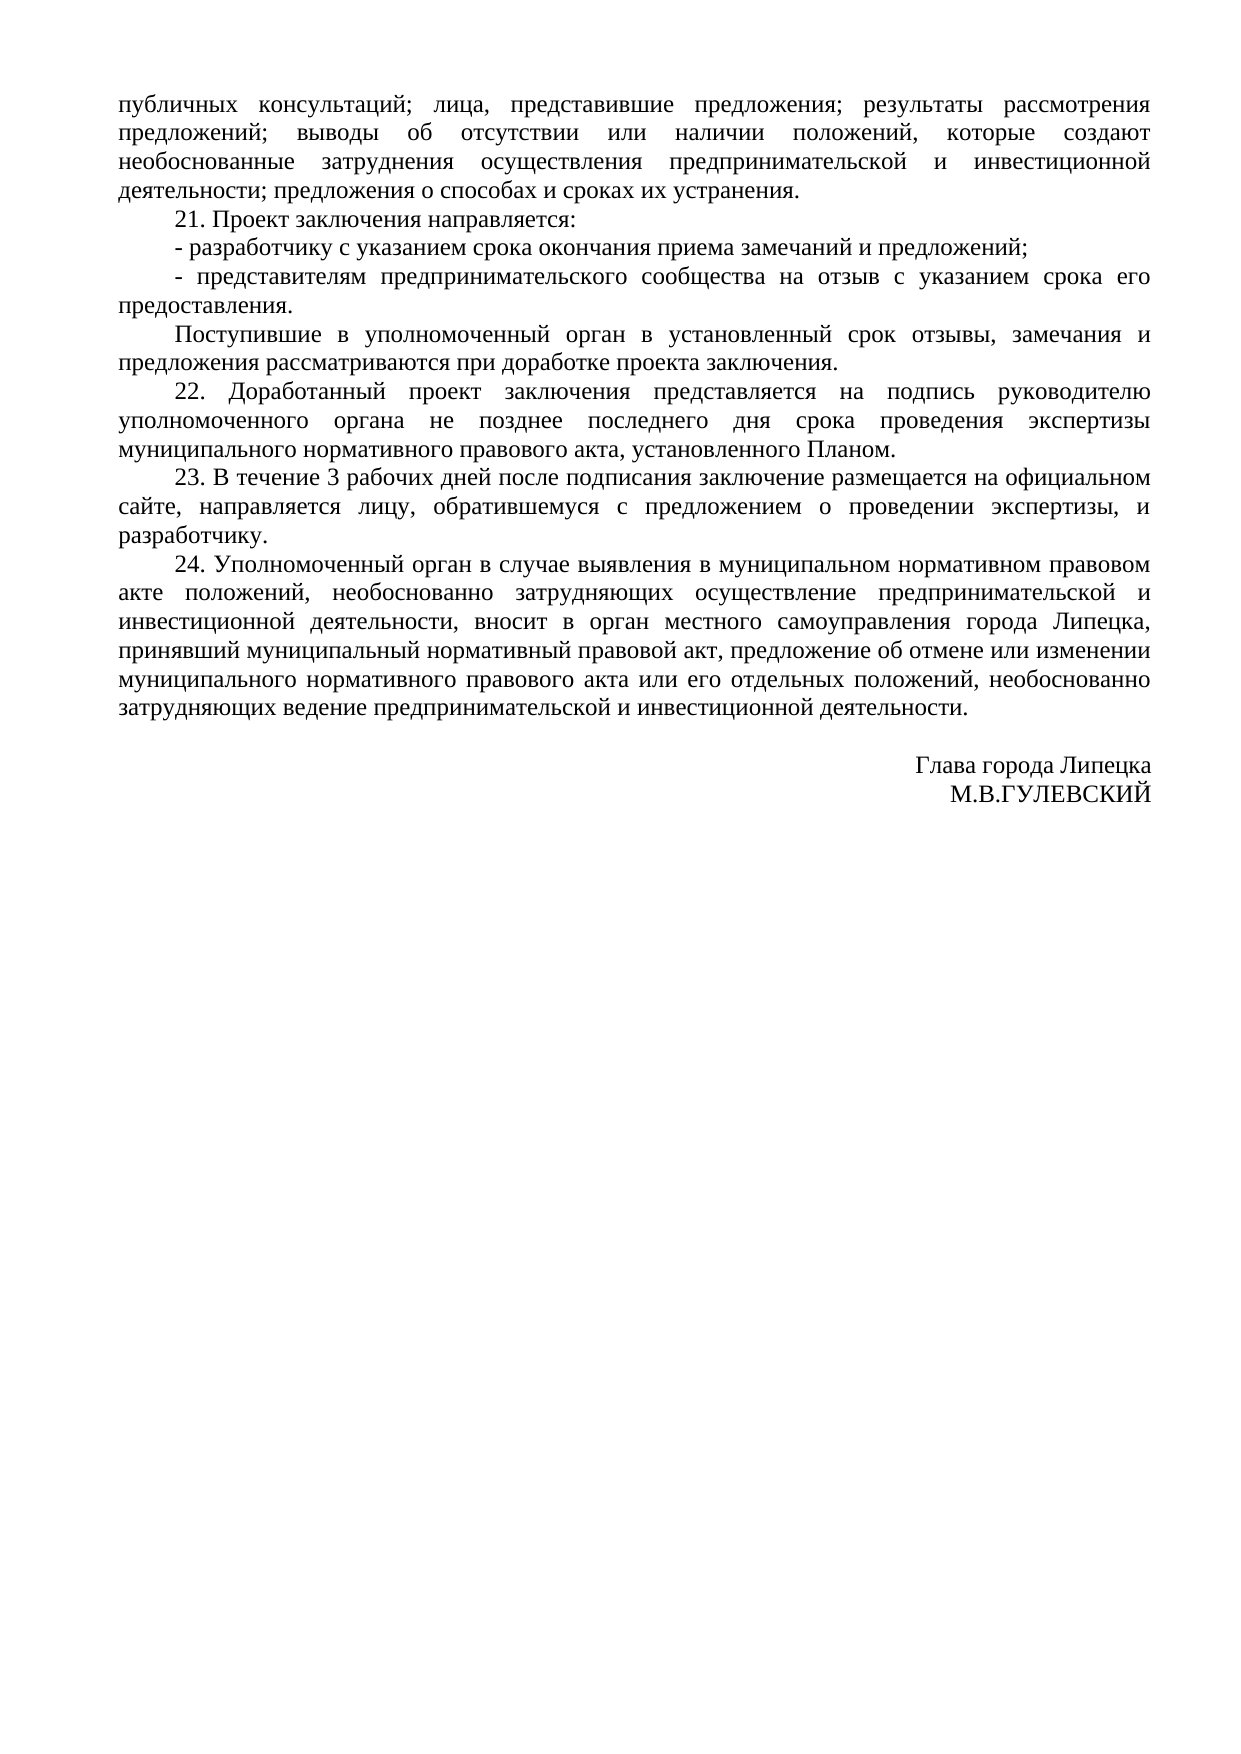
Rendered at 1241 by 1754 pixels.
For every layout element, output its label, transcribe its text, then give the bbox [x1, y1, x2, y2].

text Поступившие в уполномоченный орган в установленный срок отзывы, замечания и предложения рассматриваются при доработке проекта заключения. [118, 319, 1152, 376]
text М.В.ГУЛЕВСКИЙ [118, 779, 1152, 807]
text 24. Уполномоченный орган в случае выявления в муниципальном нормативном правовом акте положений, необоснованно затрудняющих осуществление предпринимательской и инвестиционной деятельности, вносит в орган местного самоуправления города Липецка, принявший муниципальный нормативный правовой акт, предложение об отмене или изменении муниципального нормативного правового акта или его отдельных положений, необоснованно затрудняющих ведение предпринимательской и инвестиционной деятельности. [118, 549, 1152, 721]
text Глава города Липецка [118, 750, 1152, 779]
text - разработчику с указанием срока окончания приема замечаний и предложений; [118, 232, 1152, 261]
text 21. Проект заключения направляется: [118, 204, 1152, 232]
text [118, 89, 1152, 204]
text - представителям предпринимательского сообщества на отзыв с указанием срока его предоставления. [118, 261, 1152, 319]
text 22. Доработанный проект заключения представляется на подпись руководителю уполномоченного органа не позднее последнего дня срока проведения экспертизы муниципального нормативного правового акта, установленного Планом. [118, 376, 1152, 462]
text 23. В течение 3 рабочих дней после подписания заключение размещается на официальном сайте, направляется лицу, обратившемуся с предложением о проведении экспертизы, и разработчику. [118, 462, 1152, 549]
